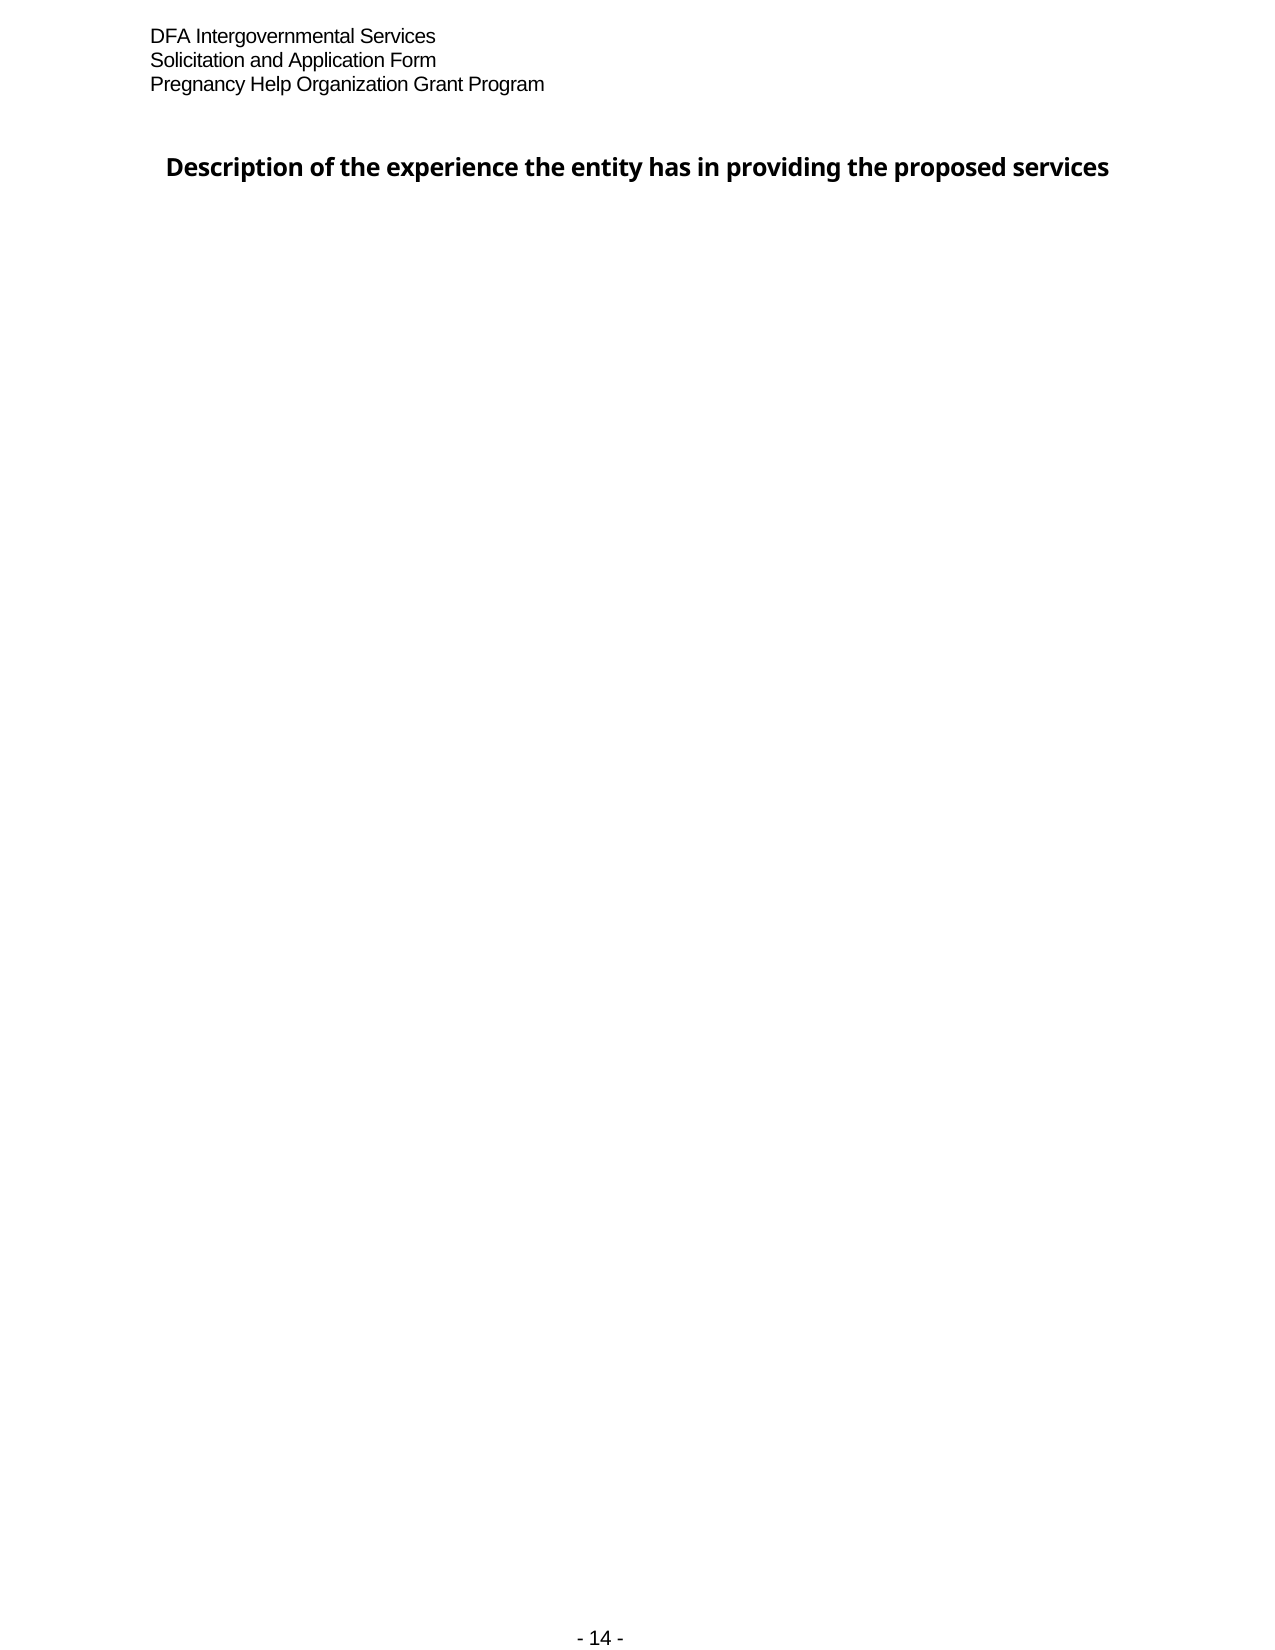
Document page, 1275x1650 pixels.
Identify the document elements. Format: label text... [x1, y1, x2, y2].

text Description of the experience the entity has in providing the proposed services [150, 150, 1125, 184]
